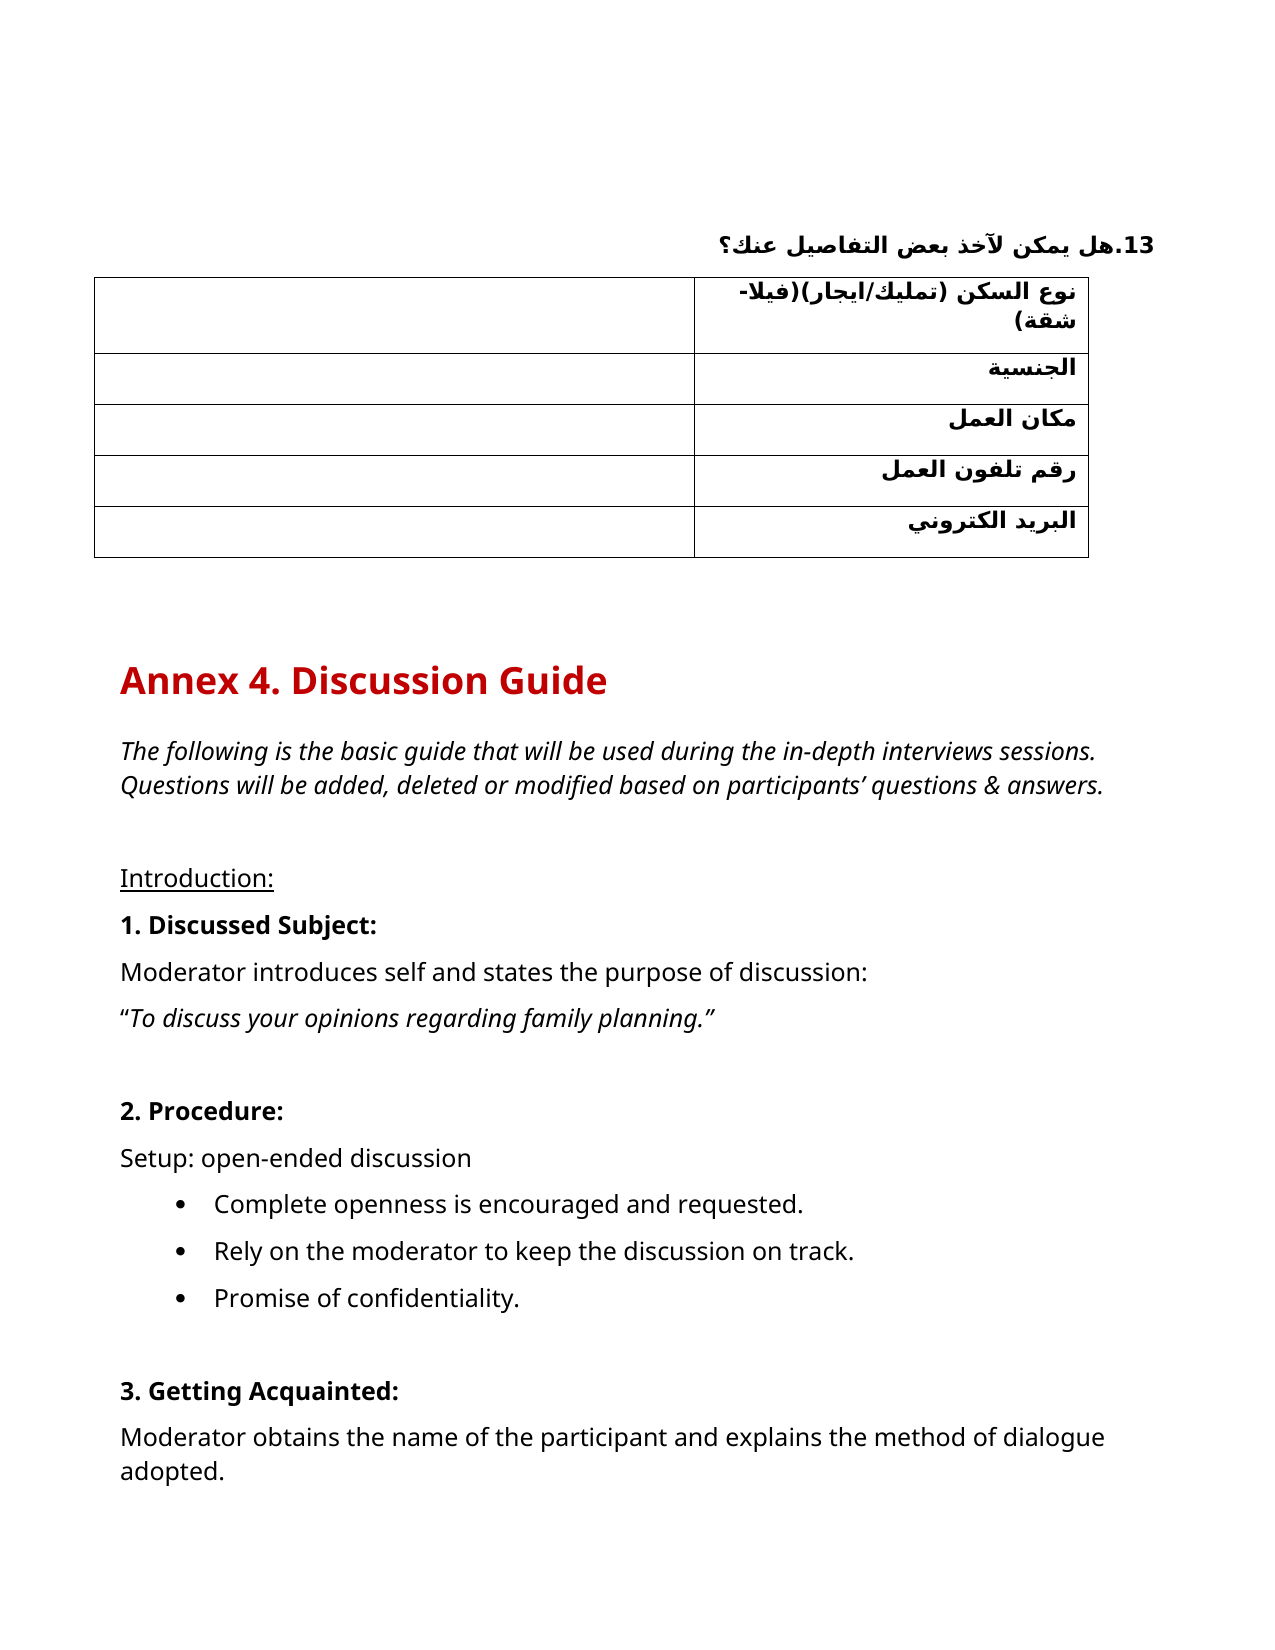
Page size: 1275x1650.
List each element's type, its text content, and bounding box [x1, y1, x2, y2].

table_cell الجنسية [695, 354, 1088, 404]
table_cell [95, 456, 694, 506]
table_header [95, 278, 694, 353]
table_cell [95, 507, 694, 557]
text The following is the basic guide that will be used during the in-depth interviews sessions. Questions will be added, deleted or modified based on participants’ questions & answers. [120, 734, 1155, 802]
table_cell [95, 405, 694, 455]
text “To discuss your opinions regarding family planning.” [120, 1001, 1155, 1035]
text Setup: open-ended discussion [120, 1141, 1155, 1174]
text 13.هل يمكن لآخذ بعض التفاصيل عنك؟ [120, 232, 1155, 258]
text 2. Procedure: [120, 1094, 1155, 1128]
list Complete openness is encouraged and requested. [176, 1187, 1155, 1221]
table_cell رقم تلفون العمل [695, 456, 1088, 506]
table_cell [95, 354, 694, 404]
text Introduction: [120, 861, 1155, 895]
table_cell مكان العمل [695, 405, 1088, 455]
list Promise of confidentiality. [176, 1280, 1155, 1314]
table_cell البريد الكتروني [695, 507, 1088, 557]
subtitle Annex 4. Discussion Guide [120, 654, 1155, 706]
text Moderator obtains the name of the participant and explains the method of dialogue adopted. [120, 1420, 1155, 1488]
text 1. Discussed Subject: [120, 908, 1155, 942]
text Moderator introduces self and states the purpose of discussion: [120, 954, 1155, 988]
text 3. Getting Acquainted: [120, 1373, 1155, 1407]
table_header نوع السكن (تمليك/ايجار)(فيلا-شقة) [695, 278, 1088, 353]
list Rely on the moderator to keep the discussion on track. [176, 1234, 1155, 1268]
